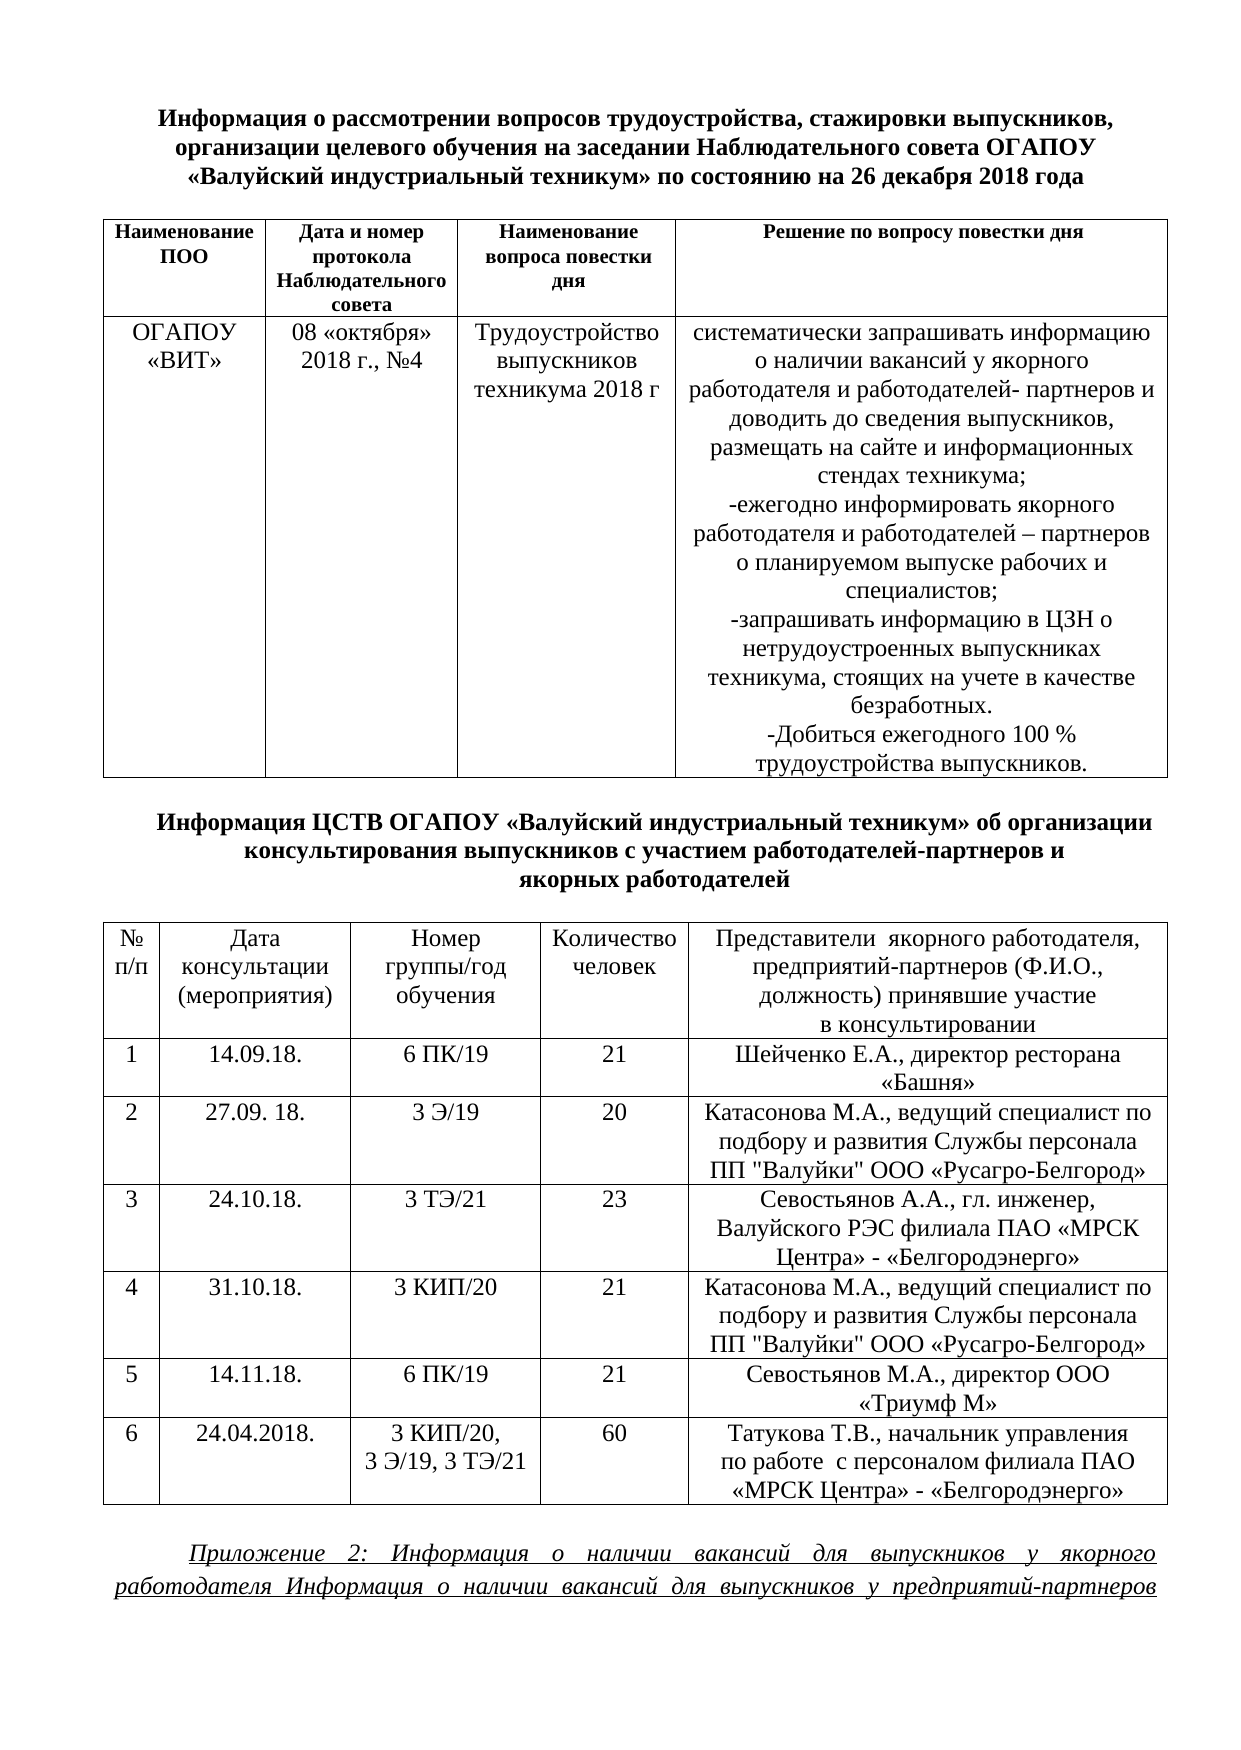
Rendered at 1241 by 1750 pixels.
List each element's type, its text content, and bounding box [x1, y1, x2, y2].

table_cell 31.10.18. [160, 1272, 350, 1358]
table_cell 6 ПК/19 [351, 1039, 540, 1096]
table_header Решение по вопросу повестки дня [676, 220, 1167, 316]
text якорных работодателей [152, 864, 1157, 893]
table_header Дата консультации (мероприятия) [160, 923, 350, 1038]
table_cell 60 [541, 1418, 688, 1504]
table_cell 20 [541, 1097, 688, 1183]
table_cell Трудоустройство выпускников техникума 2018 г [458, 317, 675, 777]
table_cell 14.11.18. [160, 1359, 350, 1417]
table_cell 1 [104, 1039, 159, 1096]
table_cell Шейченко Е.А., директор ресторана «Башня» [689, 1039, 1167, 1096]
text Информация о рассмотрении вопросов трудоустройства, стажировки выпускников, организации целевого обучения на заседании Наблюдательного совета ОГАПОУ «Валуйский индустриальный техникум» по состоянию на 26 декабря 2018 года [114, 103, 1157, 190]
table_cell 14.09.18. [160, 1039, 350, 1096]
table_cell 3 ТЭ/21 [351, 1185, 540, 1271]
table_header Представители якорного работодателя, предприятий-партнеров (Ф.И.О., должность) принявшие участие в консультировании [689, 923, 1167, 1038]
table_cell 27.09. 18. [160, 1097, 350, 1183]
table_header Количество человек [541, 923, 688, 1038]
table_header Дата и номер протокола Наблюдательного совета [266, 220, 457, 316]
table_cell 6 ПК/19 [351, 1359, 540, 1417]
table_cell 5 [104, 1359, 159, 1417]
table_cell 21 [541, 1359, 688, 1417]
table_cell Катасонова М.А., ведущий специалист по подбору и развития Службы персонала ПП "Валуйки" ООО «Русагро-Белгород» [689, 1097, 1167, 1183]
table_cell 3 КИП/20, 3 Э/19, 3 ТЭ/21 [351, 1418, 540, 1504]
table_cell 21 [541, 1039, 688, 1096]
table_header № п/п [104, 923, 159, 1038]
table_cell 6 [104, 1418, 159, 1504]
table_cell Татукова Т.В., начальник управления по работе с персоналом филиала ПАО «МРСК Центра» - «Белгородэнерго» [689, 1418, 1167, 1504]
text Информация ЦСТВ ОГАПОУ «Валуйский индустриальный техникум» об организации консультирования выпускников с участием работодателей-партнеров и [152, 807, 1157, 864]
table_cell 21 [541, 1272, 688, 1358]
table_cell 23 [541, 1185, 688, 1271]
table_cell ОГАПОУ «ВИТ» [104, 317, 265, 777]
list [114, 1538, 1157, 1596]
table_cell 08 «октября» 2018 г., №4 [266, 317, 457, 777]
table_cell 24.04.2018. [160, 1418, 350, 1504]
table_cell 3 [104, 1185, 159, 1271]
table_cell систематически запрашивать информацию о наличии вакансий у якорного работодателя и работодателей- партнеров и доводить до сведения выпускников, размещать на сайте и информационных стендах техникума; -ежегодно информировать якорного работодателя и работодателей – партнеров о планируемом выпуске рабочих и специалистов; -запрашивать информацию в ЦЗН о нетрудоустроенных выпускниках техникума, стоящих на учете в качестве безработных. -Добиться ежегодного 100 % трудоустройства выпускников. [676, 317, 1167, 777]
table_cell Катасонова М.А., ведущий специалист по подбору и развития Службы персонала ПП "Валуйки" ООО «Русагро-Белгород» [689, 1272, 1167, 1358]
table_cell 4 [104, 1272, 159, 1358]
table_header Номер группы/год обучения [351, 923, 540, 1038]
table_cell Севостьянов А.А., гл. инженер, Валуйского РЭС филиала ПАО «МРСК Центра» - «Белгородэнерго» [689, 1185, 1167, 1271]
table_header Наименование вопроса повестки дня [458, 220, 675, 316]
table_header Наименование ПОО [104, 220, 265, 316]
table_cell 24.10.18. [160, 1185, 350, 1271]
table_cell 3 КИП/20 [351, 1272, 540, 1358]
table_cell 2 [104, 1097, 159, 1183]
table_cell 3 Э/19 [351, 1097, 540, 1183]
table_cell Севостьянов М.А., директор ООО «Триумф М» [689, 1359, 1167, 1417]
